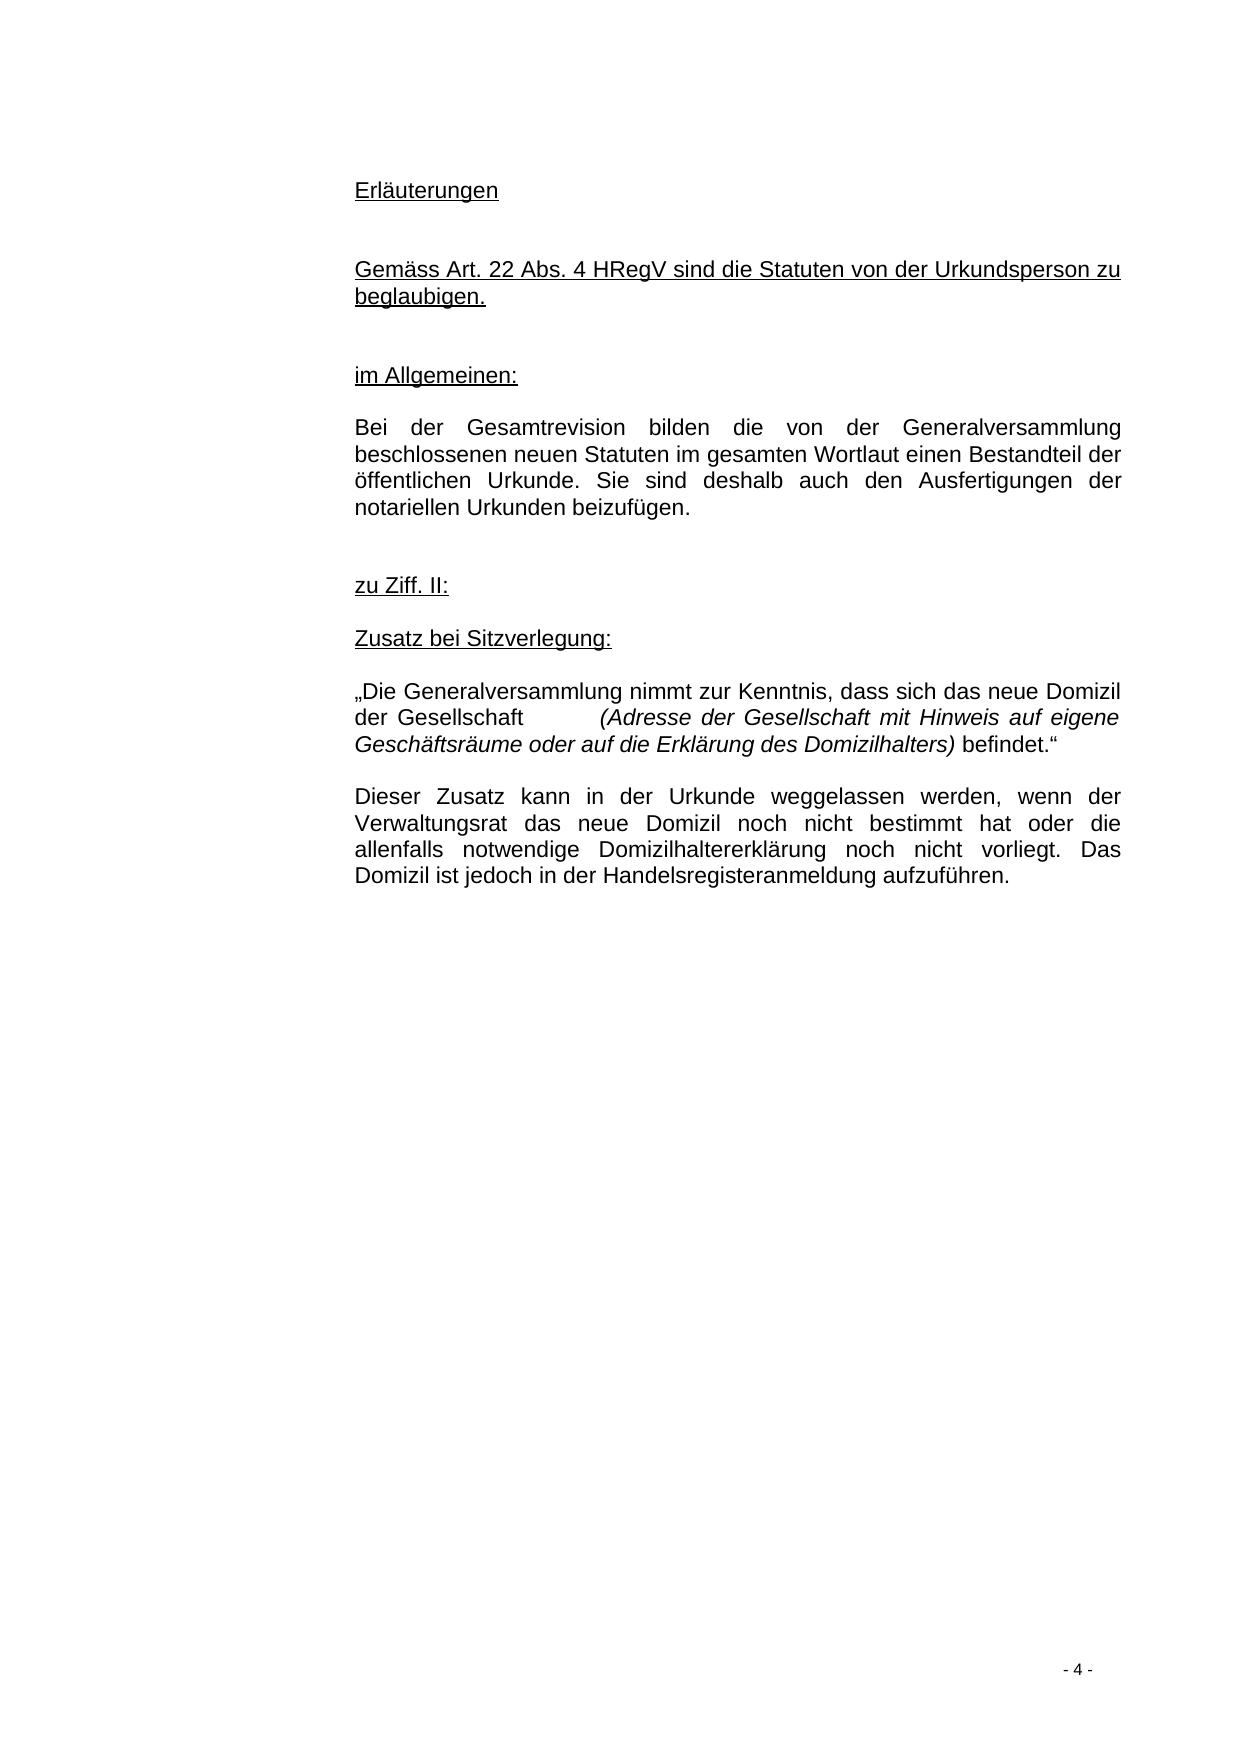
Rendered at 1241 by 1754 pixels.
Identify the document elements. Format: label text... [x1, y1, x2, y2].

text Dieser Zusatz kann in der Urkunde weggelassen werden, wenn der Verwaltungsrat das neue Domizil noch nicht bestimmt hat oder die allenfalls notwendige Domizilhaltererklärung noch nicht vorliegt. Das Domizil ist jedoch in der Handelsregisteranmeldung aufzuführen. [354, 783, 1122, 889]
text zu Ziff. II: [354, 572, 1122, 599]
text Zusatz bei Sitzverlegung: [354, 625, 1122, 652]
text Gemäss Art. 22 Abs. 4 HRegV sind die Statuten von der Urkundsperson zu beglaubigen. [354, 256, 1122, 309]
text Bei der Gesamtrevision bilden die von der Generalversammlung beschlossenen neuen Statuten im gesamten Wortlaut einen Bestandteil der öffentlichen Urkunde. Sie sind deshalb auch den Ausfertigungen der notariellen Urkunden beizufügen. [354, 414, 1122, 520]
text „Die Generalversammlung nimmt zur Kenntnis, dass sich das neue Domizil der Gesellschaft (Adresse der Gesellschaft mit Hinweis auf eigene Geschäftsräume oder auf die Erklärung des Domizilhalters) befindet.“ [354, 678, 1122, 757]
text im Allgemeinen: [354, 362, 1122, 388]
text Erläuterungen [354, 177, 1122, 203]
